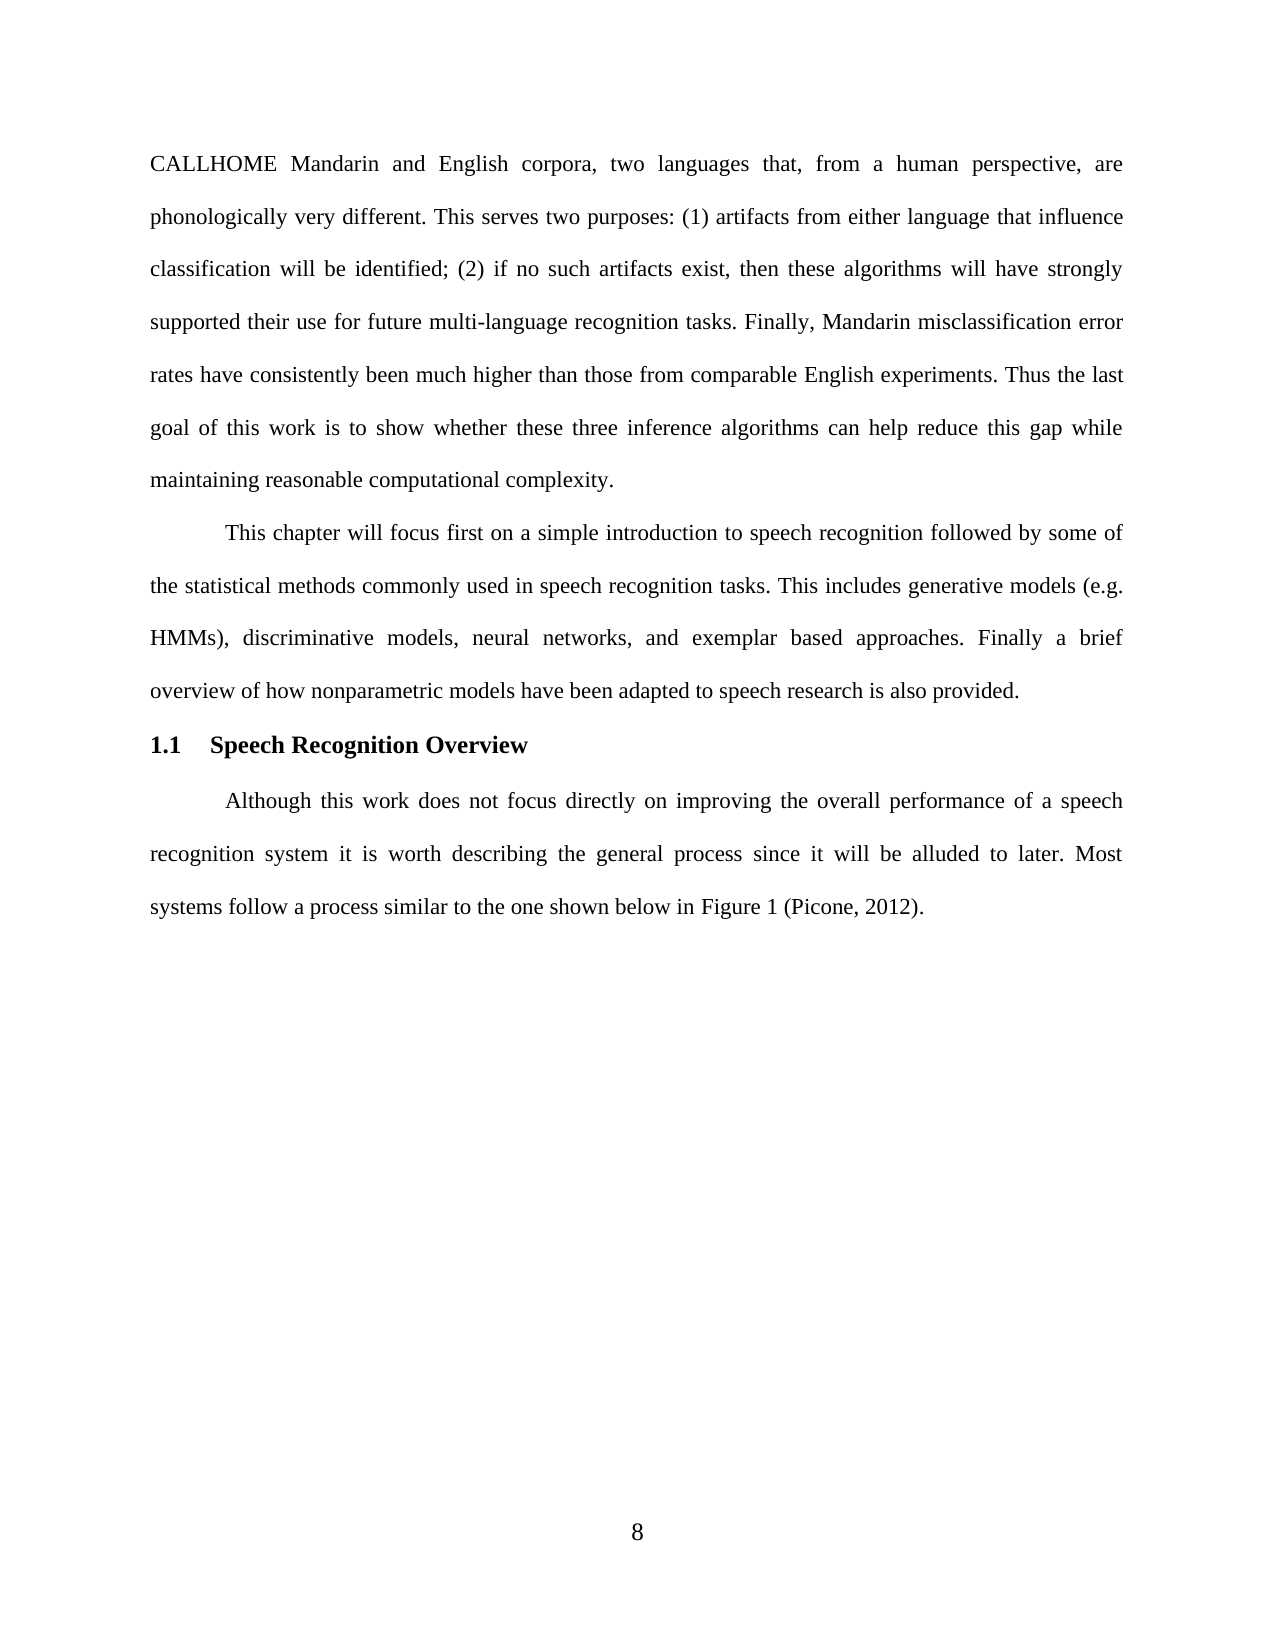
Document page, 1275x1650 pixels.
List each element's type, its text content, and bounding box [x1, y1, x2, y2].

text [150, 150, 1125, 493]
subtitle Speech Recognition Overview [150, 730, 1125, 758]
text This chapter will focus first on a simple introduction to speech recognition followed by some of the statistical methods commonly used in speech recognition tasks. This includes generative models (e.g. HMMs), discriminative models, neural networks, and exemplar based approaches. Finally a brief overview of how nonparametric models have been adapted to speech research is also provided. [150, 519, 1125, 703]
